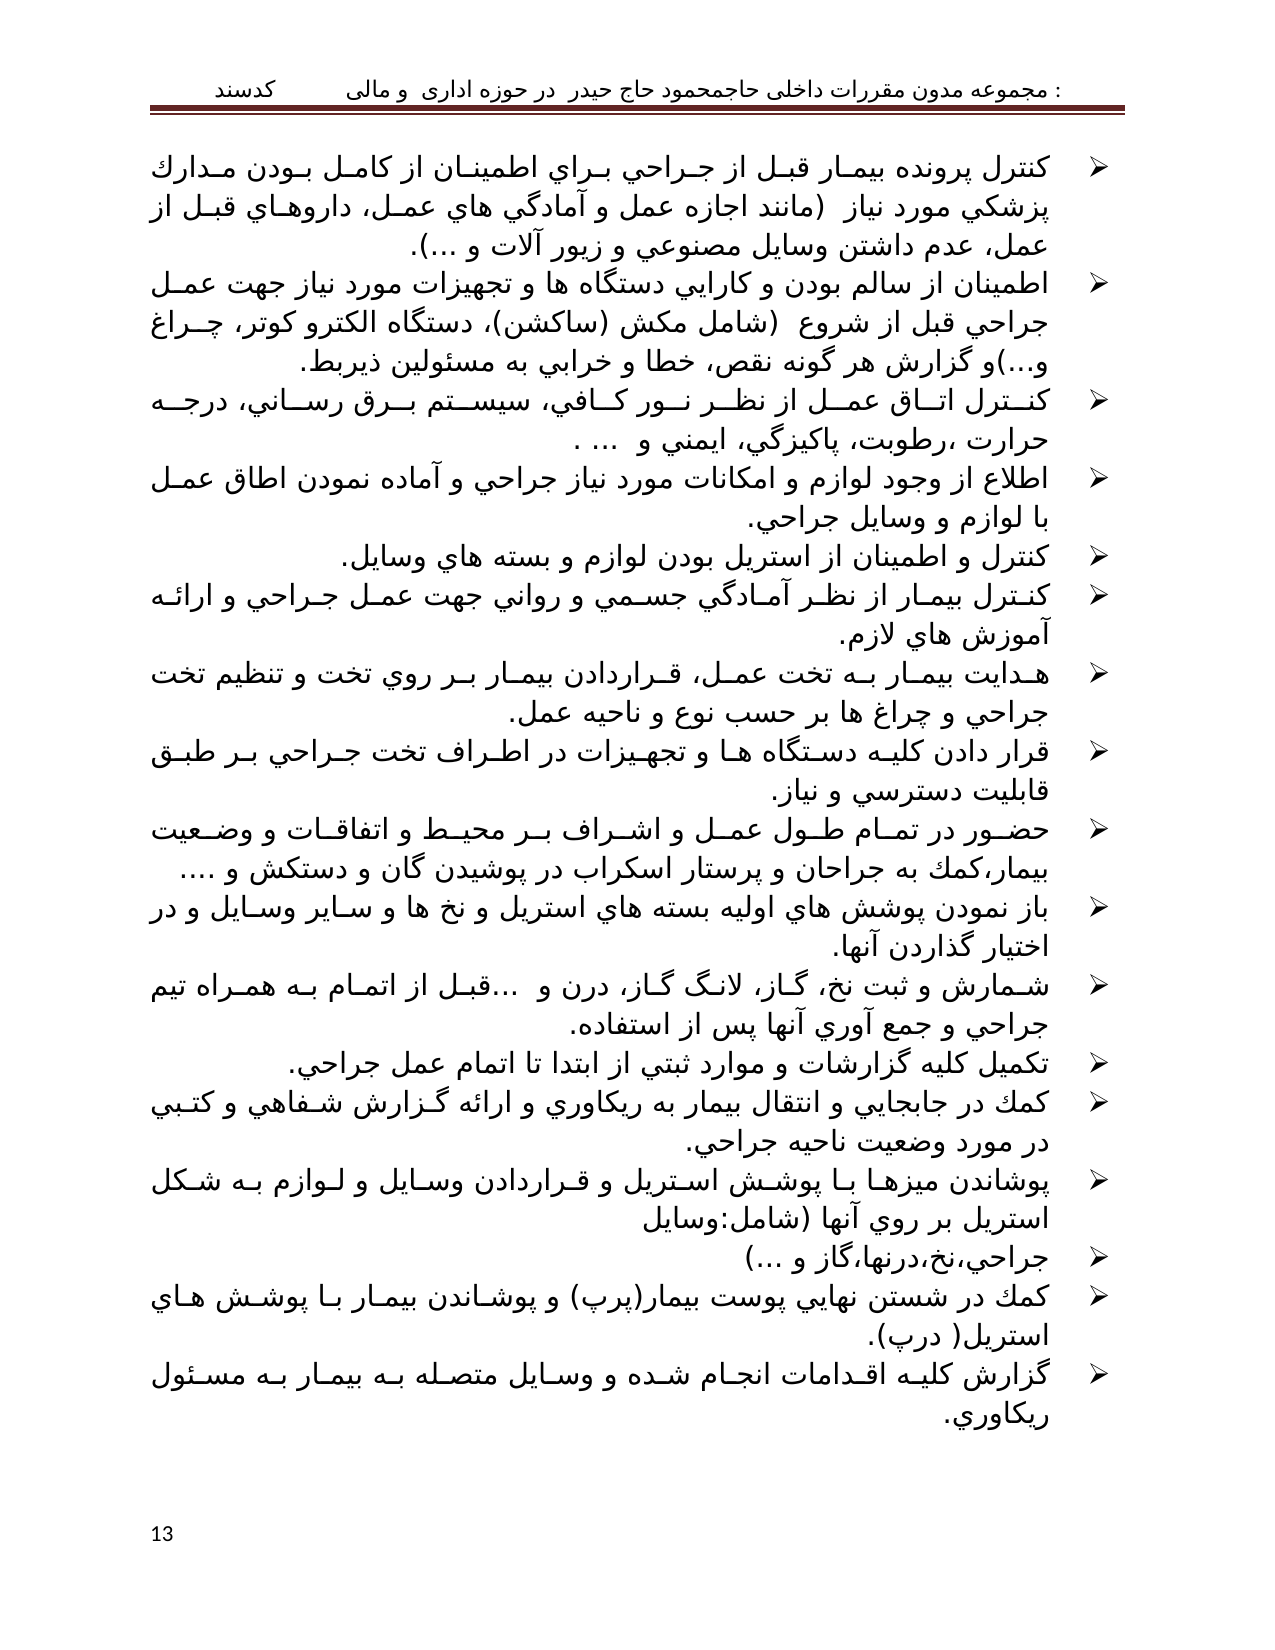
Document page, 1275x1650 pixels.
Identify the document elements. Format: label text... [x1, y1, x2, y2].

list گزارش كليه اقدامات انجام شده و وسايل متصله به بيمار به مسئول ريكاوري. [150, 1358, 1087, 1431]
list شمارش و ثبت نخ، گاز، لانگ گاز، درن و ...قبل از اتمام به همراه تيم جراحي و جمع آوري آنها پس از استفاده. [150, 968, 1087, 1041]
list كمك در شستن نهايي پوست بيمار(پرپ) و پوشاندن بيمار با پوشش هاي استريل( درپ). [150, 1280, 1087, 1353]
list باز نمودن پوشش هاي اوليه بسته هاي استريل و نخ ها و ساير وسايل و در اختيار گذاردن آنها. [150, 890, 1087, 963]
list پوشاندن ميزها با پوشش استريل و قراردادن وسايل و لوازم به شكل استريل بر روي آنها (شامل:وسايل [150, 1163, 1087, 1236]
list قرار دادن كليه دستگاه ها و تجهيزات در اطراف تخت جراحي بر طبق قابليت دسترسي و نياز. [150, 734, 1087, 807]
list اطلاع از وجود لوازم و امكانات مورد نياز جراحي و آماده نمودن اطاق عمل با لوازم و وسايل جراحي. [150, 462, 1087, 534]
list هدايت بيمار به تخت عمل، قراردادن بيمار بر روي تخت و تنظيم تخت جراحي و چراغ ها بر حسب نوع و ناحيه عمل. [150, 656, 1087, 729]
list كنترل پرونده بيمار قبل از جراحي براي اطمينان از كامل بودن مدارك پزشكي مورد نياز (مانند اجازه عمل و آمادگي هاي عمل، داروهاي قبل از عمل، عدم داشتن وسايل مصنوعي و زيور آلات و ...). [150, 150, 1087, 262]
list حضور در تمام طول عمل و اشراف بر محيط و اتفاقات و وضعيت بيمار،كمك به جراحان و پرستار اسكراب در پوشيدن گان و دستكش و .... [150, 812, 1087, 885]
list كنترل اتاق عمل از نظر نور كافي، سيستم برق رساني، درجه حرارت ،رطوبت، پاكيزگي، ايمني و ... . [150, 384, 1087, 457]
list جراحي،نخ،درنها،گاز و ...) [150, 1241, 1087, 1275]
list تكميل كليه گزارشات و موارد ثبتي از ابتدا تا اتمام عمل جراحي. [150, 1046, 1087, 1080]
list كنترل و اطمينان از استريل بودن لوازم و بسته هاي وسايل. [150, 539, 1087, 573]
list اطمينان از سالم بودن و كارايي دستگاه ها و تجهيزات مورد نياز جهت عمل جراحي قبل از شروع (شامل مكش (ساكشن)، دستگاه الكترو كوتر، چراغ و...)و گزارش هر گونه نقص، خطا و خرابي به مسئولين ذيربط. [150, 267, 1087, 379]
list كنترل بيمار از نظر آمادگي جسمي و رواني جهت عمل جراحي و ارائه آموزش هاي لازم. [150, 578, 1087, 651]
list كمك در جابجايي و انتقال بيمار به ريكاوري و ارائه گزارش شفاهي و كتبي در مورد وضعيت ناحيه جراحي. [150, 1085, 1087, 1158]
